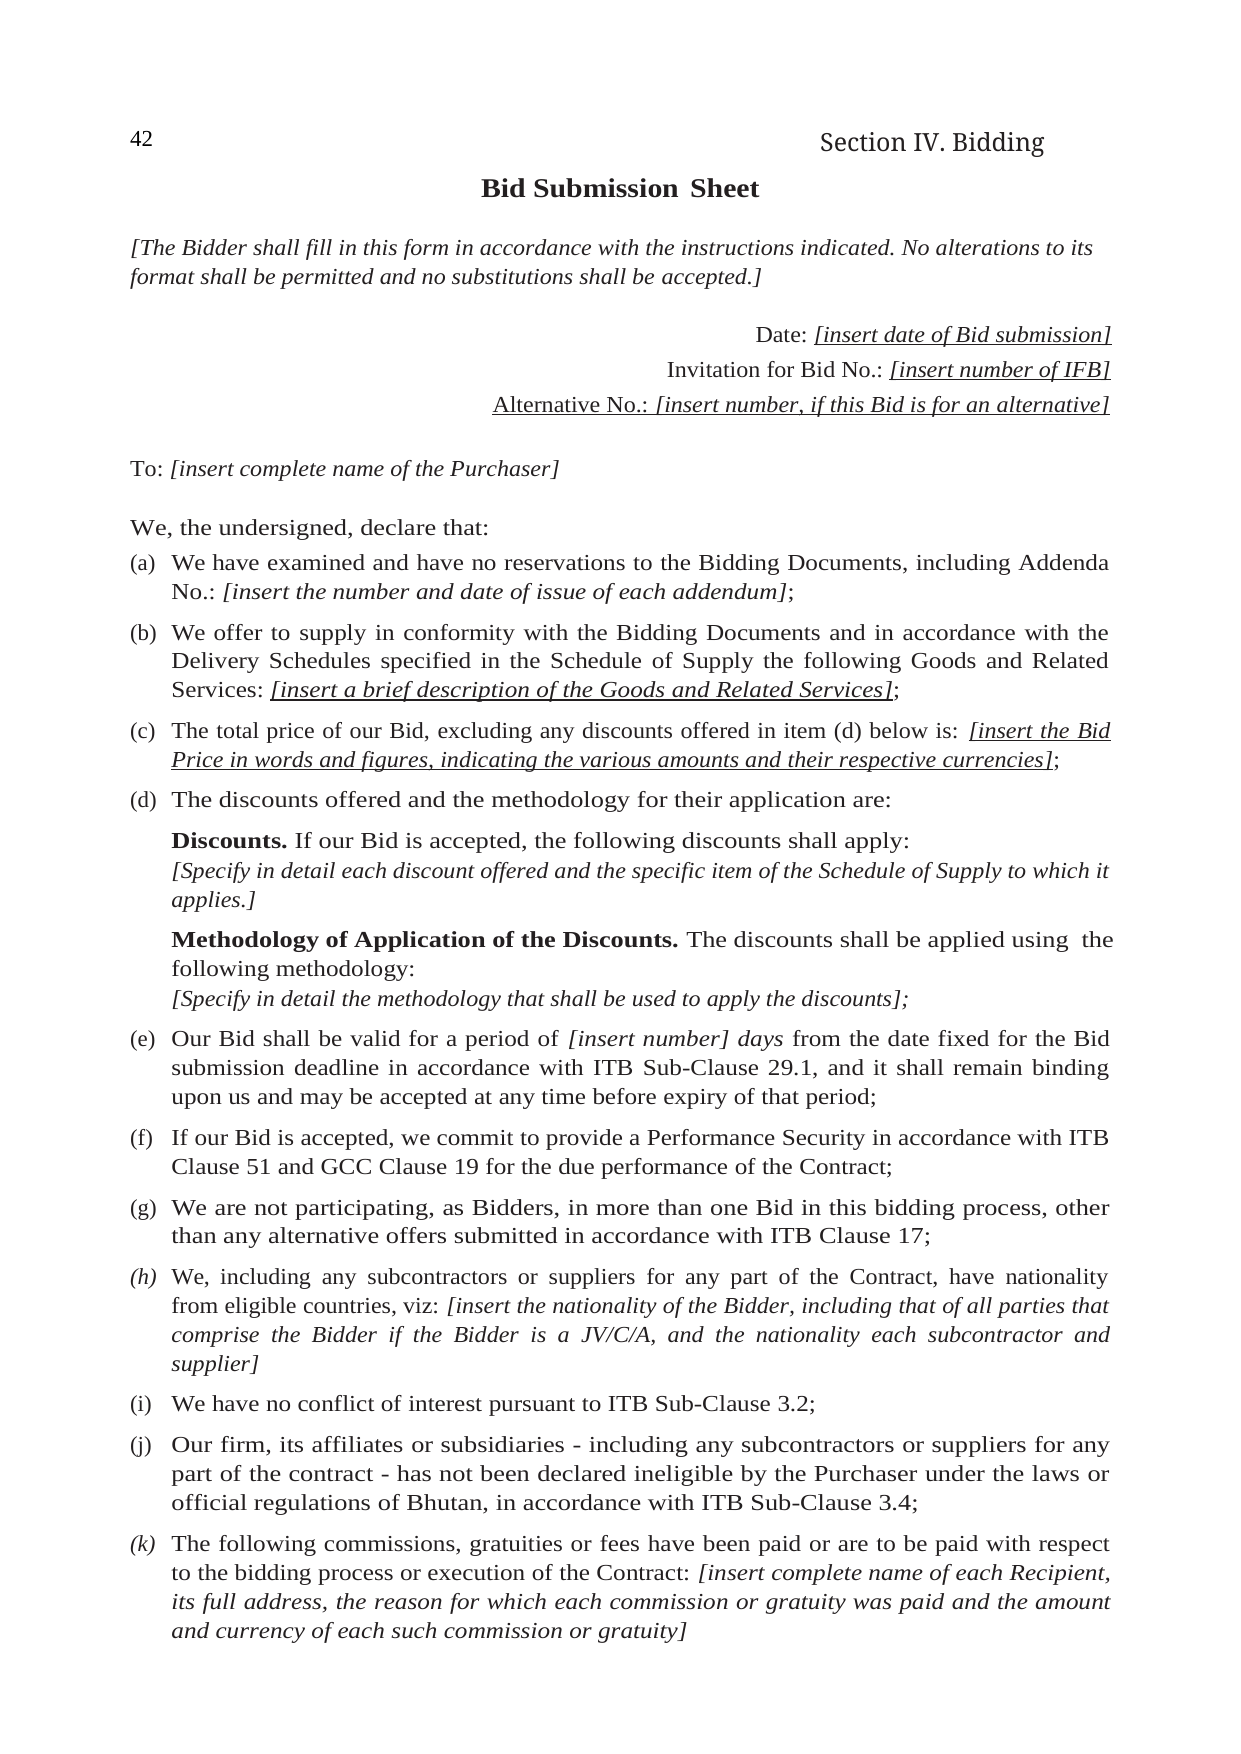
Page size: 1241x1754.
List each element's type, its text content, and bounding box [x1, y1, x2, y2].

list We offer to supply in conformity with the Bidding Documents and in accordance with the Delivery Schedules specified in the Schedule of Supply the following Goods and Related Services: [insert a brief description of the Goods and Related Services]; [130, 618, 1111, 703]
list Our firm, its affiliates or subsidiaries - including any subcontractors or suppliers for any part of the contract - has not been declared ineligible by the Purchaser under the laws or official regulations of Bhutan, in accordance with ITB Sub-Clause 3.4; [130, 1431, 1111, 1516]
text Date: [insert date of Bid submission] [755, 321, 1144, 347]
text following methodology: [171, 955, 1144, 982]
text To: [insert complete name of the Purchaser] [130, 456, 1144, 482]
list If our Bid is accepted, we commit to provide a Performance Security in accordance with ITB Clause 51 and GCC Clause 19 for the due performance of the Contract; [130, 1124, 1111, 1179]
text Methodology of Application of the Discounts. The discounts shall be applied using the [171, 926, 1144, 953]
text Alternative No.: [insert number, if this Bid is for an alternative] [492, 391, 1144, 418]
subtitle Bid Submission Sheet [481, 172, 1144, 203]
list We have no conflict of interest pursuant to ITB Sub-Clause 3.2; [130, 1390, 1144, 1417]
text [Specify in detail the methodology that shall be used to apply the discounts]; [171, 984, 1144, 1011]
text We, the undersigned, declare that: [130, 514, 1144, 540]
list Our Bid shall be valid for a period of [insert number] days from the date fixed for the Bid submission deadline in accordance with ITB Sub-Clause 29.1, and it shall remain binding upon us and may be accepted at any time before expiry of that period; [130, 1026, 1111, 1110]
list The total price of our Bid, excluding any discounts offered in item (d) below is: [insert the Bid Price in words and figures, indicating the various amounts and their respective currencies]; [130, 717, 1111, 772]
list We have examined and have no reservations to the Bidding Documents, including Addenda No.: [insert the number and date of issue of each addendum]; [130, 549, 1111, 604]
text [The Bidder shall fill in this form in accordance with the instructions indicated. No alterations to its format shall be permitted and no substitutions shall be accepted.] [130, 234, 1144, 289]
list We, including any subcontractors or suppliers for any part of the Contract, have nationality from eligible countries, viz: [insert the nationality of the Bidder, including that of all parties that comprise the Bidder if the Bidder is a JV/C/A, and the nationality each subcontractor and supplier] [130, 1263, 1111, 1376]
text [Specify in detail each discount offered and the specific item of the Schedule of Supply to which it applies.] [171, 857, 1112, 912]
text Invitation for Bid No.: [insert number of IFB] [667, 356, 1144, 383]
list The discounts offered and the methodology for their application are: [130, 786, 1144, 813]
text Discounts. If our Bid is accepted, the following discounts shall apply: [171, 827, 1144, 854]
list The following commissions, gratuities or fees have been paid or are to be paid with respect to the bidding process or execution of the Contract: [insert complete name of each Recipient, its full address, the reason for which each commission or gratuity was paid and the amount and currency of each such commission or gratuity] [130, 1530, 1111, 1643]
list We are not participating, as Bidders, in more than one Bid in this bidding process, other than any alternative offers submitted in accordance with ITB Clause 17; [130, 1193, 1111, 1249]
